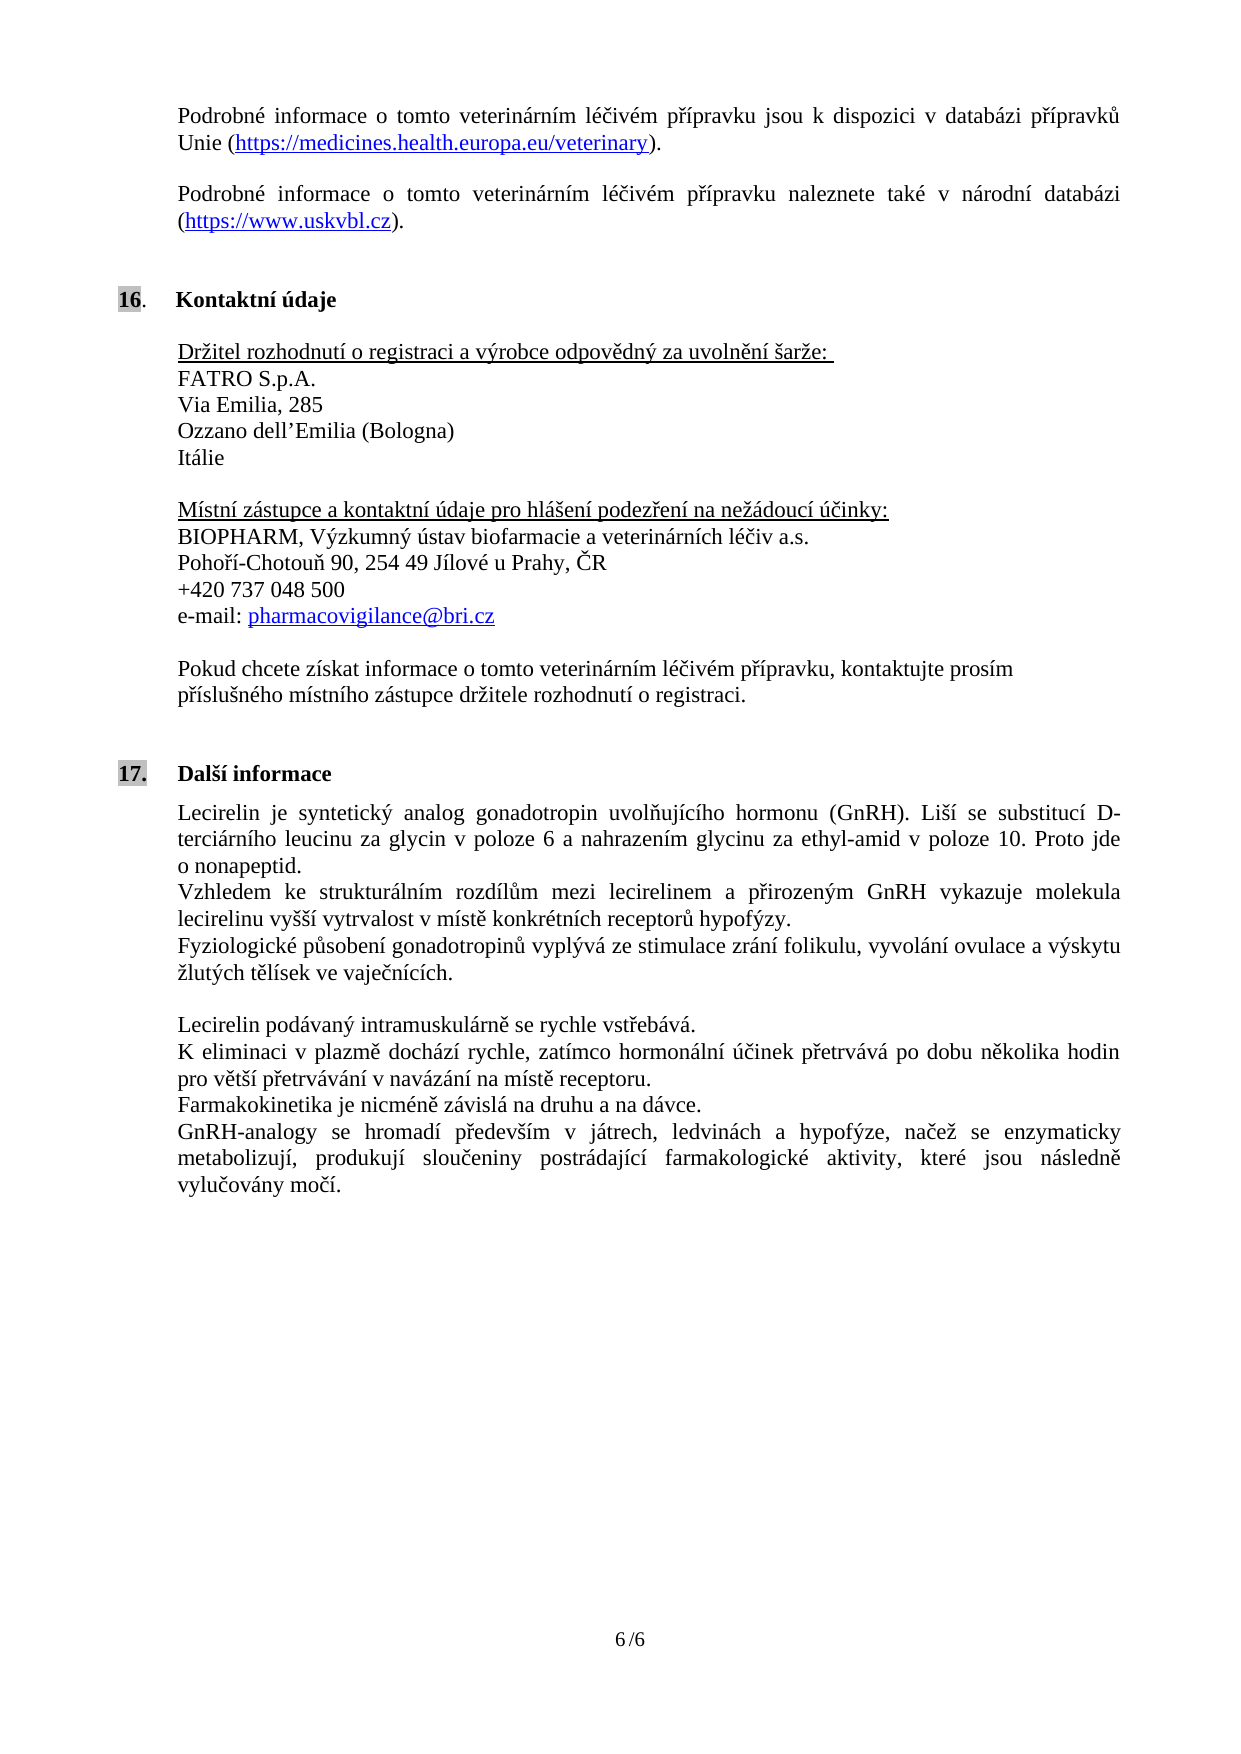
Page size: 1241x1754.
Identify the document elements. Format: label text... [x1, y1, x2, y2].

text BIOPHARM, Výzkumný ústav biofarmacie a veterinárních léčiv a.s. [177, 523, 1122, 549]
text GnRH-analogy se hromadí především v játrech, ledvinách a hypofýze, načež se enzymaticky metabolizují, produkují sloučeniny postrádající farmakologické aktivity, které jsou následně vylučovány močí. [177, 1118, 1122, 1197]
text Pokud chcete získat informace o tomto veterinárním léčivém přípravku, kontaktujte prosím příslušného místního zástupce držitele rozhodnutí o registraci. [177, 655, 1122, 707]
text Lecirelin je syntetický analog gonadotropin uvolňujícího hormonu (GnRH). Liší se substitucí D-terciárního leucinu za glycin v poloze 6 a nahrazením glycinu za ethyl-amid v poloze 10. Proto jde o nonapeptid. [177, 799, 1122, 878]
text Farmakokinetika je nicméně závislá na druhu a na dávce. [177, 1092, 1122, 1118]
text Pohoří-Chotouň 90, 254 49 Jílové u Prahy, ČR [177, 549, 1122, 576]
text 17. Další informace [147, 760, 1122, 786]
text Via Emilia, 285 [177, 391, 1122, 417]
text Lecirelin podávaný intramuskulárně se rychle vstřebává. [177, 1011, 1122, 1037]
text Vzhledem ke strukturálním rozdílům mezi lecirelinem a přirozeným GnRH vykazuje molekula lecirelinu vyšší vytrvalost v místě konkrétních receptorů hypofýzy. [177, 878, 1122, 932]
subtitle Podrobné informace o tomto veterinárním léčivém přípravku naleznete také v národní databázi (https://www.uskvbl.cz). [177, 180, 1122, 233]
text Místní zástupce a kontaktní údaje pro hlášení podezření na nežádoucí účinky: [177, 497, 1122, 523]
text Ozzano dell’Emilia (Bologna) [177, 417, 1122, 444]
text Fyziologické působení gonadotropinů vyplývá ze stimulace zrání folikulu, vyvolání ovulace a výskytu žlutých tělísek ve vaječnících. [177, 932, 1122, 985]
text K eliminaci v plazmě dochází rychle, zatímco hormonální účinek přetrvává po dobu několika hodin pro větší přetrvávání v navázání na místě receptoru. [177, 1037, 1122, 1092]
text e-mail: pharmacovigilance@bri.cz [177, 602, 1122, 628]
text Itálie [177, 444, 1122, 470]
subtitle Podrobné informace o tomto veterinárním léčivém přípravku jsou k dispozici v databázi přípravků Unie (https://medicines.health.europa.eu/veterinary). [177, 103, 1122, 155]
text +420 737 048 500 [177, 576, 1122, 602]
text 16. Kontaktní údaje [141, 286, 1122, 312]
text FATRO S.p.A. [177, 365, 1122, 391]
text Držitel rozhodnutí o registraci a výrobce odpovědný za uvolnění šarže: [177, 338, 1122, 365]
